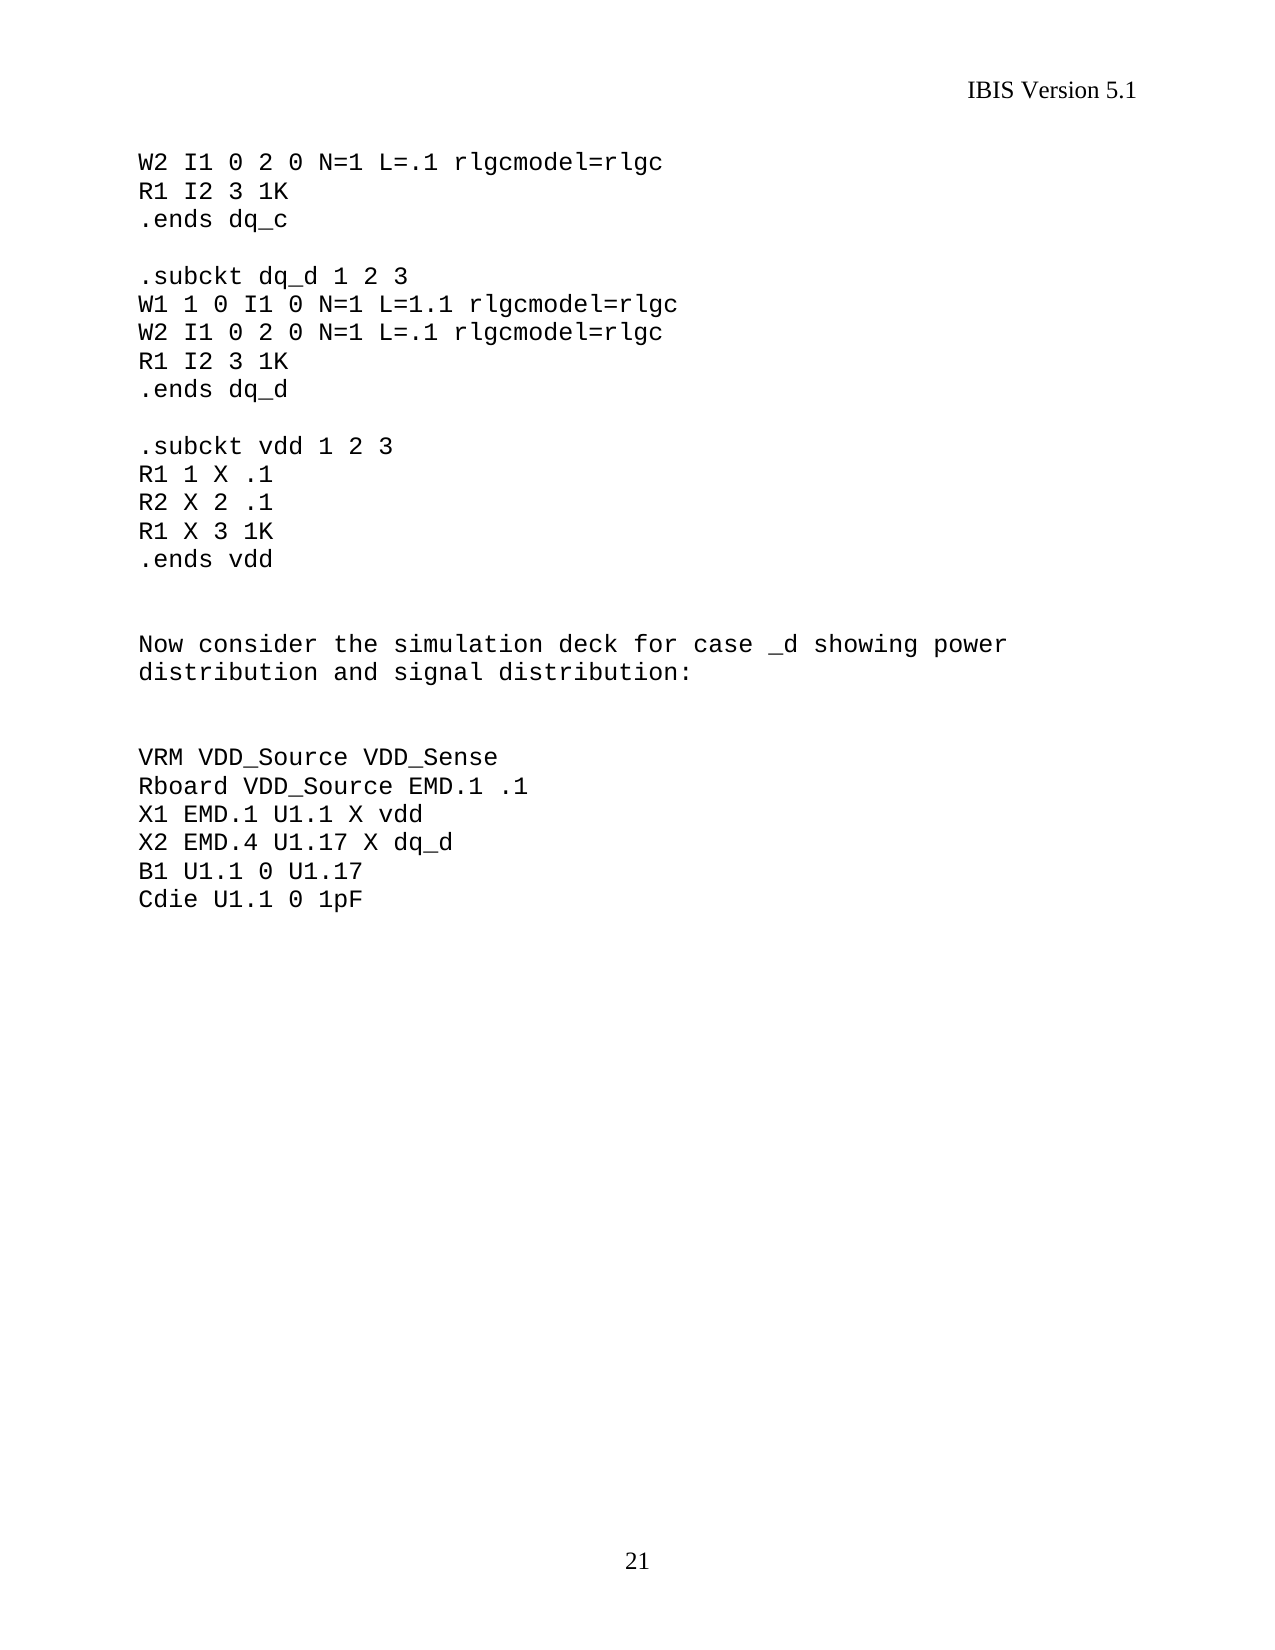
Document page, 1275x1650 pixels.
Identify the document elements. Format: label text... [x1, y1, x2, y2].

text X2 EMD.4 U1.17 X dq_d [138, 830, 1137, 858]
text VRM VDD_Source VDD_Sense [138, 745, 1137, 773]
text Now consider the simulation deck for case _d showing power distribution and signal distribution: [138, 632, 1137, 688]
text R1 I2 3 1K [138, 348, 1137, 377]
text W2 I1 0 2 0 N=1 L=.1 rlgcmodel=rlgc [138, 150, 1137, 178]
text R1 X 3 1K [138, 518, 1137, 547]
text .ends dq_c [138, 207, 1137, 235]
text R1 I2 3 1K [138, 178, 1137, 207]
text .subckt vdd 1 2 3 [138, 433, 1137, 462]
text X1 EMD.1 U1.1 X vdd [138, 802, 1137, 830]
text .ends dq_d [138, 377, 1137, 405]
text W2 I1 0 2 0 N=1 L=.1 rlgcmodel=rlgc [138, 320, 1137, 348]
text Rboard VDD_Source EMD.1 .1 [138, 773, 1137, 802]
text .ends vdd [138, 547, 1137, 575]
text R1 1 X .1 [138, 462, 1137, 490]
text R2 X 2 .1 [138, 490, 1137, 518]
text .subckt dq_d 1 2 3 [138, 263, 1137, 292]
text W1 1 0 I1 0 N=1 L=1.1 rlgcmodel=rlgc [138, 292, 1137, 320]
text Cdie U1.1 0 1pF [138, 887, 1137, 915]
text B1 U1.1 0 U1.17 [138, 858, 1137, 887]
